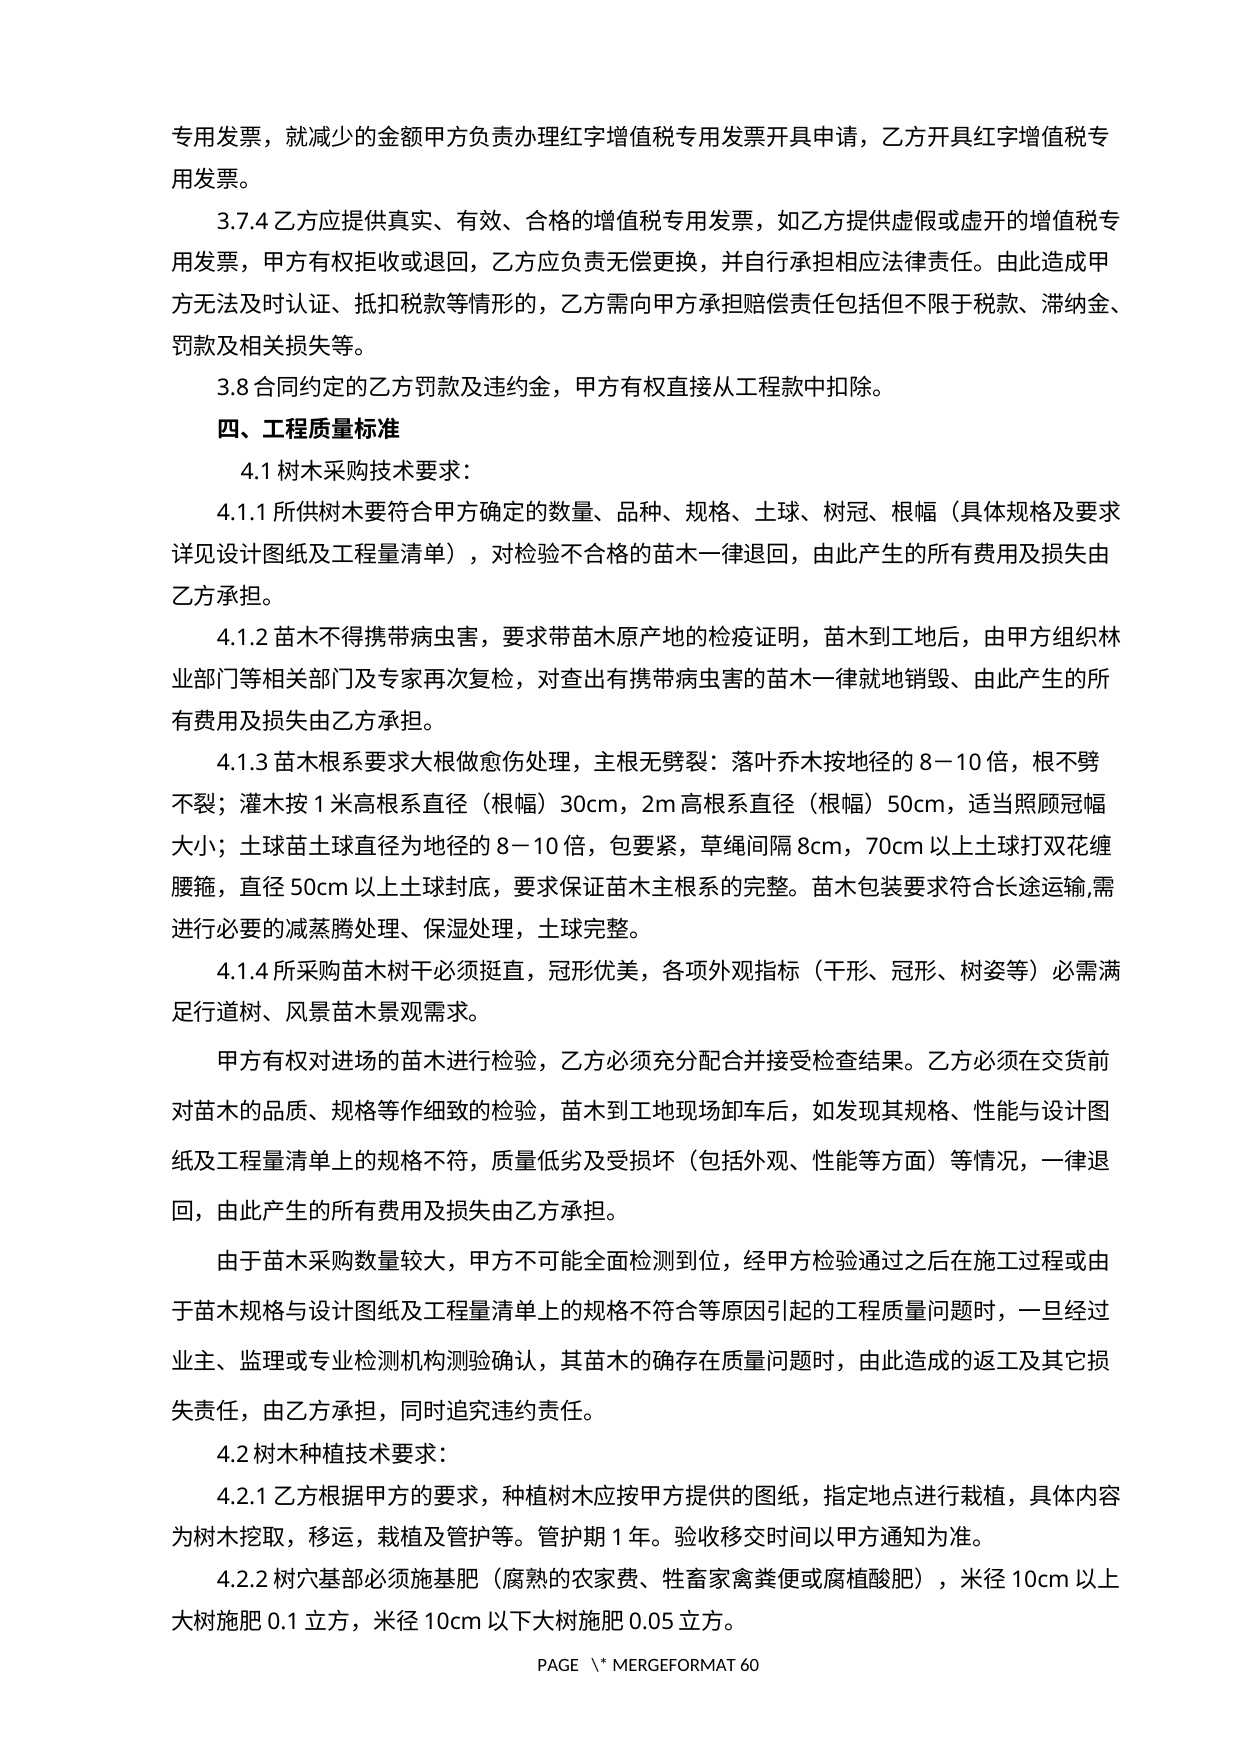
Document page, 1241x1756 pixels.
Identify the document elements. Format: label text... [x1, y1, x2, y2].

text 4.1.2苗木不得携带病虫害，要求带苗木原产地的检疫证明，苗木到工地后，由甲方组织林业部门等相关部门及专家再次复检，对查出有携带病虫害的苗木一律就地销毁、由此产生的所有费用及损失由乙方承担。 [171, 612, 1121, 737]
text 3.8合同约定的乙方罚款及违约金，甲方有权直接从工程款中扣除。 [171, 362, 1121, 404]
text 4.1.1所供树木要符合甲方确定的数量、品种、规格、土球、树冠、根幅（具体规格及要求详见设计图纸及工程量清单），对检验不合格的苗木一律退回，由此产生的所有费用及损失由乙方承担。 [171, 487, 1121, 612]
text 4.2树木种植技术要求： [171, 1429, 1121, 1471]
text 4.2.1乙方根据甲方的要求，种植树木应按甲方提供的图纸，指定地点进行栽植，具体内容为树木挖取，移运，栽植及管护等。管护期1年。验收移交时间以甲方通知为准。 [171, 1471, 1121, 1554]
text 3.7.4乙方应提供真实、有效、合格的增值税专用发票，如乙方提供虚假或虚开的增值税专用发票，甲方有权拒收或退回，乙方应负责无偿更换，并自行承担相应法律责任。由此造成甲方无法及时认证、抵扣税款等情形的，乙方需向甲方承担赔偿责任包括但不限于税款、滞纳金、罚款及相关损失等。 [171, 196, 1121, 362]
text 4.1.3苗木根系要求大根做愈伤处理，主根无劈裂：落叶乔木按地径的8－10倍，根不劈不裂；灌木按1米高根系直径（根幅）30cm，2m高根系直径（根幅）50cm，适当照顾冠幅大小；土球苗土球直径为地径的8－10倍，包要紧，草绳间隔8cm，70cm以上土球打双花缠腰箍，直径50cm以上土球封底，要求保证苗木主根系的完整。苗木包装要求符合长途运输,需进行必要的减蒸腾处理、保湿处理，土球完整。 [171, 737, 1121, 946]
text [171, 112, 1121, 196]
text 4.1树木采购技术要求： [171, 446, 1121, 487]
text 甲方有权对进场的苗木进行检验，乙方必须充分配合并接受检查结果。乙方必须在交货前对苗木的品质、规格等作细致的检验，苗木到工地现场卸车后，如发现其规格、性能与设计图纸及工程量清单上的规格不符，质量低劣及受损坏（包括外观、性能等方面）等情况，一律退回，由此产生的所有费用及损失由乙方承担。 [171, 1029, 1121, 1229]
text 四、工程质量标准 [171, 404, 1121, 446]
text 4.1.4所采购苗木树干必须挺直，冠形优美，各项外观指标（干形、冠形、树姿等）必需满足行道树、风景苗木景观需求。 [171, 946, 1121, 1029]
text 4.2.2树穴基部必须施基肥（腐熟的农家费、牲畜家禽粪便或腐植酸肥），米径10cm以上大树施肥0.1立方，米径10cm以下大树施肥0.05立方。 [171, 1554, 1121, 1637]
text 由于苗木采购数量较大，甲方不可能全面检测到位，经甲方检验通过之后在施工过程或由于苗木规格与设计图纸及工程量清单上的规格不符合等原因引起的工程质量问题时，一旦经过业主、监理或专业检测机构测验确认，其苗木的确存在质量问题时，由此造成的返工及其它损失责任，由乙方承担，同时追究违约责任。 [171, 1229, 1121, 1429]
